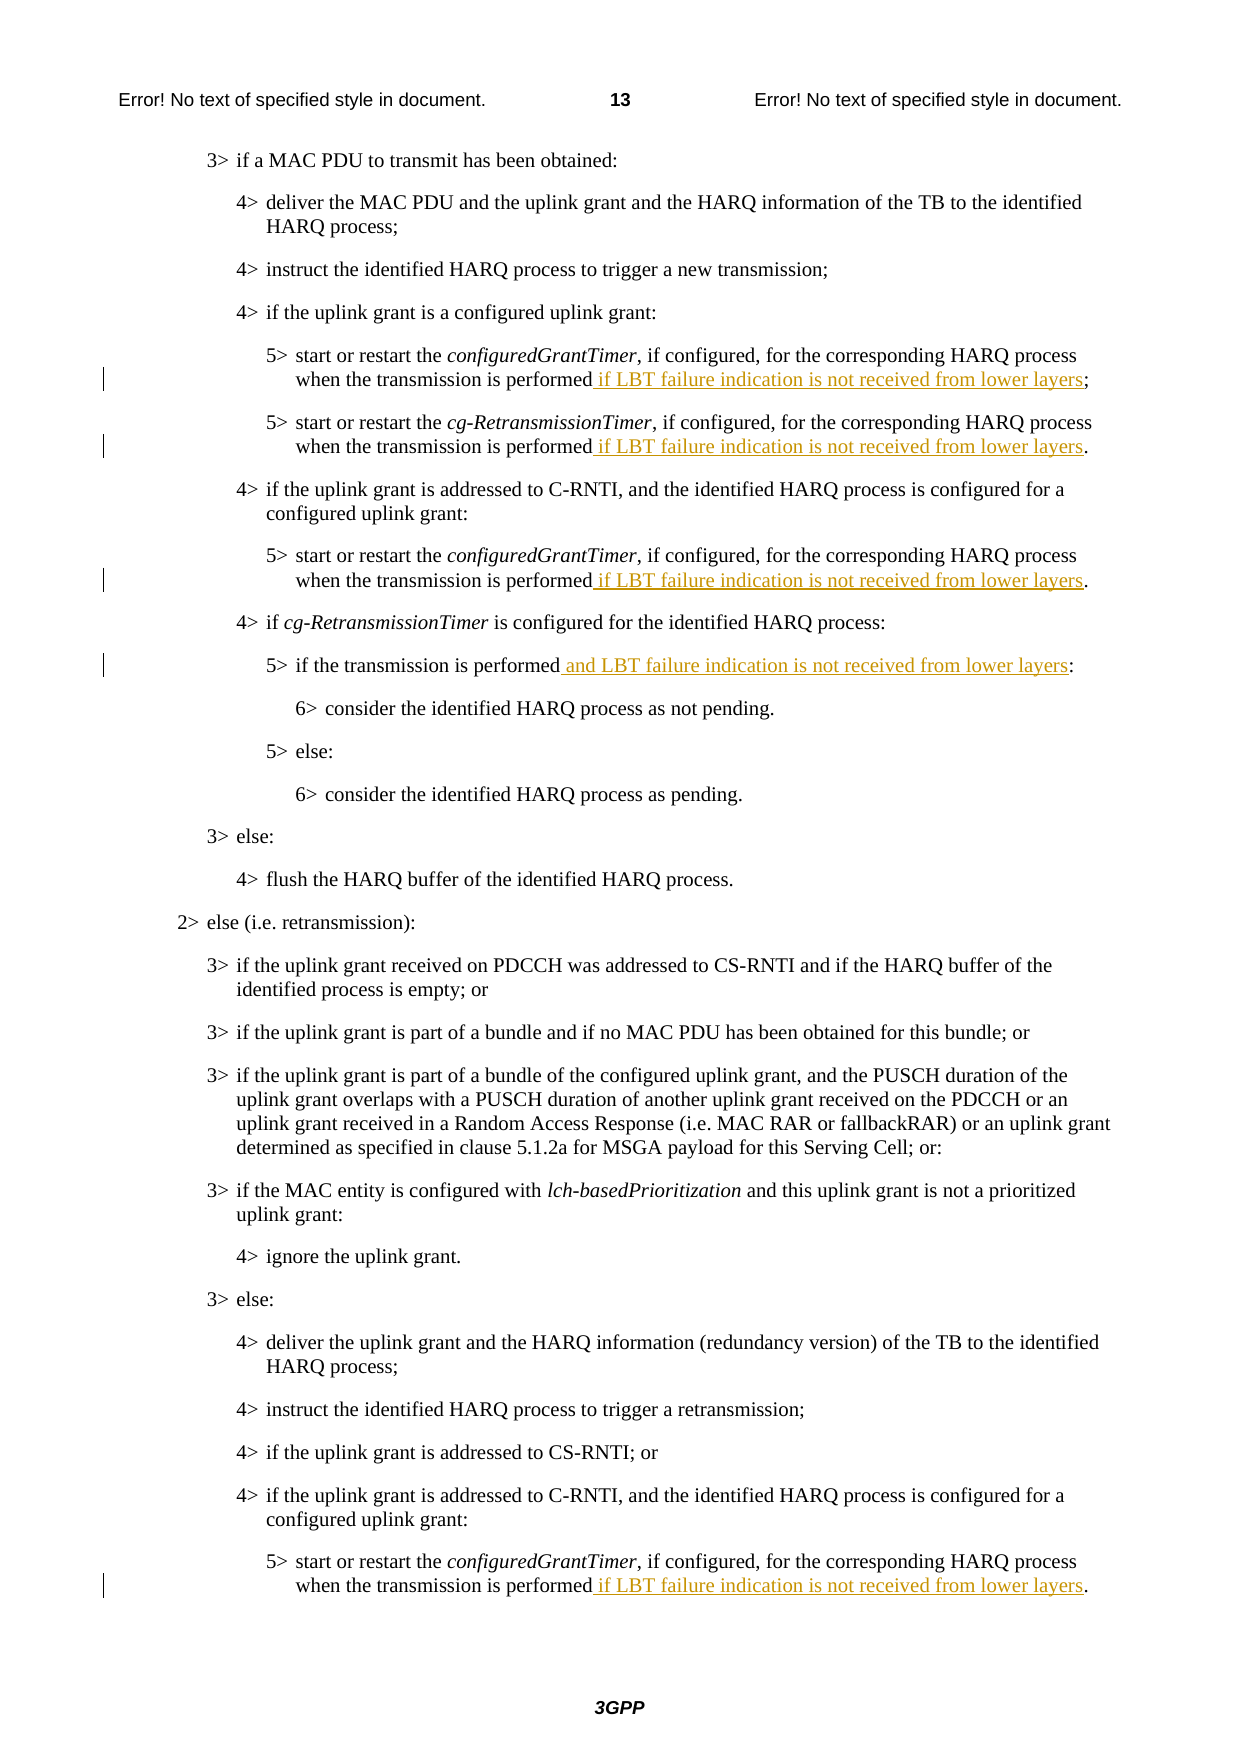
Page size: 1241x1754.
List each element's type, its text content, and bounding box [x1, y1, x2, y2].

text 4> if the uplink grant is a configured uplink grant: [236, 300, 1122, 324]
text 4> instruct the identified HARQ process to trigger a new transmission; [236, 257, 1122, 281]
text 3> if the uplink grant received on PDCCH was addressed to CS-RNTI and if the HARQ buffer of the identified process is empty; or [207, 953, 1122, 1001]
text 3> if the MAC entity is configured with lch-basedPrioritization and this uplink grant is not a prioritized uplink grant: [207, 1177, 1122, 1226]
text 5> start or restart the configuredGrantTimer, if configured, for the corresponding HARQ process when the transmission is performed; [266, 343, 1122, 391]
text 4> deliver the MAC PDU and the uplink grant and the HARQ information of the TB to the identified HARQ process; [236, 190, 1122, 238]
text 3> if the uplink grant is part of a bundle of the configured uplink grant, and the PUSCH duration of the uplink grant overlaps with a PUSCH duration of another uplink grant received on the PDCCH or an uplink grant received in a Random Access Response (i.e. MAC RAR or fallbackRAR) or an uplink grant determined as specified in clause 5.1.2a for MSGA payload for this Serving Cell; or: [207, 1062, 1122, 1159]
text 5> start or restart the configuredGrantTimer, if configured, for the corresponding HARQ process when the transmission is performed. [266, 543, 1122, 592]
text 2> else (i.e. retransmission): [177, 910, 1122, 934]
text 4> if the uplink grant is addressed to C-RNTI, and the identified HARQ process is configured for a configured uplink grant: [236, 477, 1122, 525]
text 6> consider the identified HARQ process as pending. [295, 782, 1122, 806]
text 4> if the uplink grant is addressed to C-RNTI, and the identified HARQ process is configured for a configured uplink grant: [236, 1482, 1122, 1531]
text 4> instruct the identified HARQ process to trigger a retransmission; [236, 1397, 1122, 1421]
text 5> else: [266, 739, 1122, 763]
text 4> ignore the uplink grant. [236, 1244, 1122, 1268]
text 3> if a MAC PDU to transmit has been obtained: [207, 147, 1122, 172]
text 3> if the uplink grant is part of a bundle and if no MAC PDU has been obtained for this bundle; or [207, 1020, 1122, 1044]
text 4> deliver the uplink grant and the HARQ information (redundancy version) of the TB to the identified HARQ process; [236, 1330, 1122, 1378]
text 4> if cg-RetransmissionTimer is configured for the identified HARQ process: [236, 610, 1122, 634]
text 5> start or restart the cg-RetransmissionTimer, if configured, for the corresponding HARQ process when the transmission is performed. [266, 410, 1122, 458]
text 3> else: [207, 1287, 1122, 1311]
text 4> if the uplink grant is addressed to CS-RNTI; or [236, 1440, 1122, 1464]
text 5> start or restart the configuredGrantTimer, if configured, for the corresponding HARQ process when the transmission is performed. [266, 1549, 1122, 1597]
text 3> else: [207, 824, 1122, 848]
text 6> consider the identified HARQ process as not pending. [295, 696, 1122, 720]
text 5> if the transmission is performed: [266, 653, 1122, 677]
text 4> flush the HARQ buffer of the identified HARQ process. [236, 867, 1122, 891]
